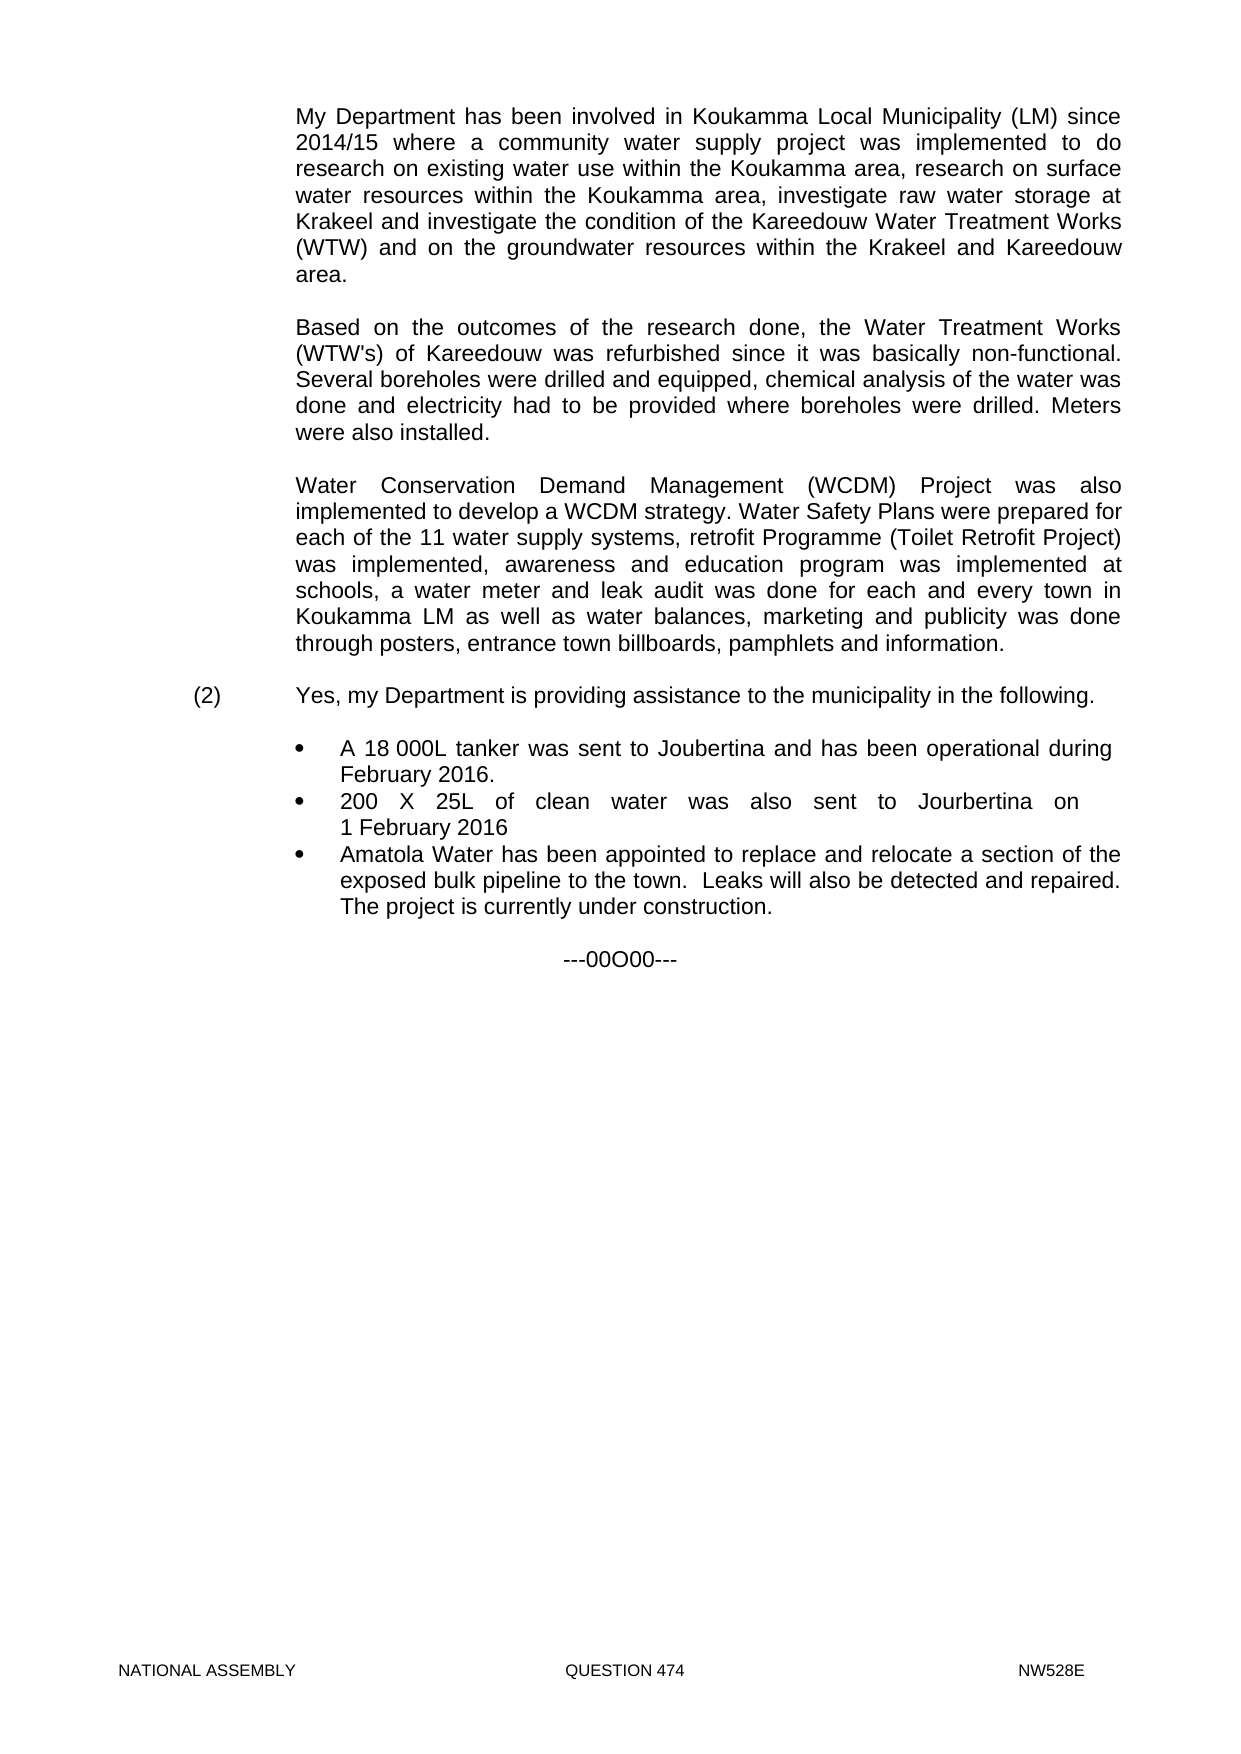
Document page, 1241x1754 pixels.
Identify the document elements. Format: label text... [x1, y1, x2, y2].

list Amatola Water has been appointed to replace and relocate a section of the exposed bulk pipeline to the town. Leaks will also be detected and repaired. The project is currently under construction. [295, 841, 1122, 919]
list 200 X 25L of clean water was also sent to Jourbertina on 1 February 2016 [295, 788, 1122, 841]
list Based on the outcomes of the research done, the Water Treatment Works (WTW's) of Kareedouw was refurbished since it was basically non-functional. Several boreholes were drilled and equipped, chemical analysis of the water was done and electricity had to be provided where boreholes were drilled. Meters were also installed. [295, 313, 1122, 445]
list Yes, my Department is providing assistance to the municipality in the following. [193, 682, 1122, 709]
text ---00O00--- [118, 946, 1122, 972]
subtitle Water Conservation Demand Management (WCDM) Project was also implemented to develop a WCDM strategy. Water Safety Plans were prepared for each of the 11 water supply systems, retrofit Programme (Toilet Retrofit Project) was implemented, awareness and education program was implemented at schools, a water meter and leak audit was done for each and every town in Koukamma LM as well as water balances, marketing and publicity was done through posters, entrance town billboards, pamphlets and information. [295, 472, 1122, 656]
list My Department has been involved in Koukamma Local Municipality (LM) since 2014/15 where a community water supply project was implemented to do research on existing water use within the Koukamma area, research on surface water resources within the Koukamma area, investigate raw water storage at Krakeel and investigate the condition of the Kareedouw Water Treatment Works (WTW) and on the groundwater resources within the Krakeel and Kareedouw area. [295, 103, 1122, 287]
list A 18 000L tanker was sent to Joubertina and has been operational during February 2016. [295, 735, 1122, 788]
